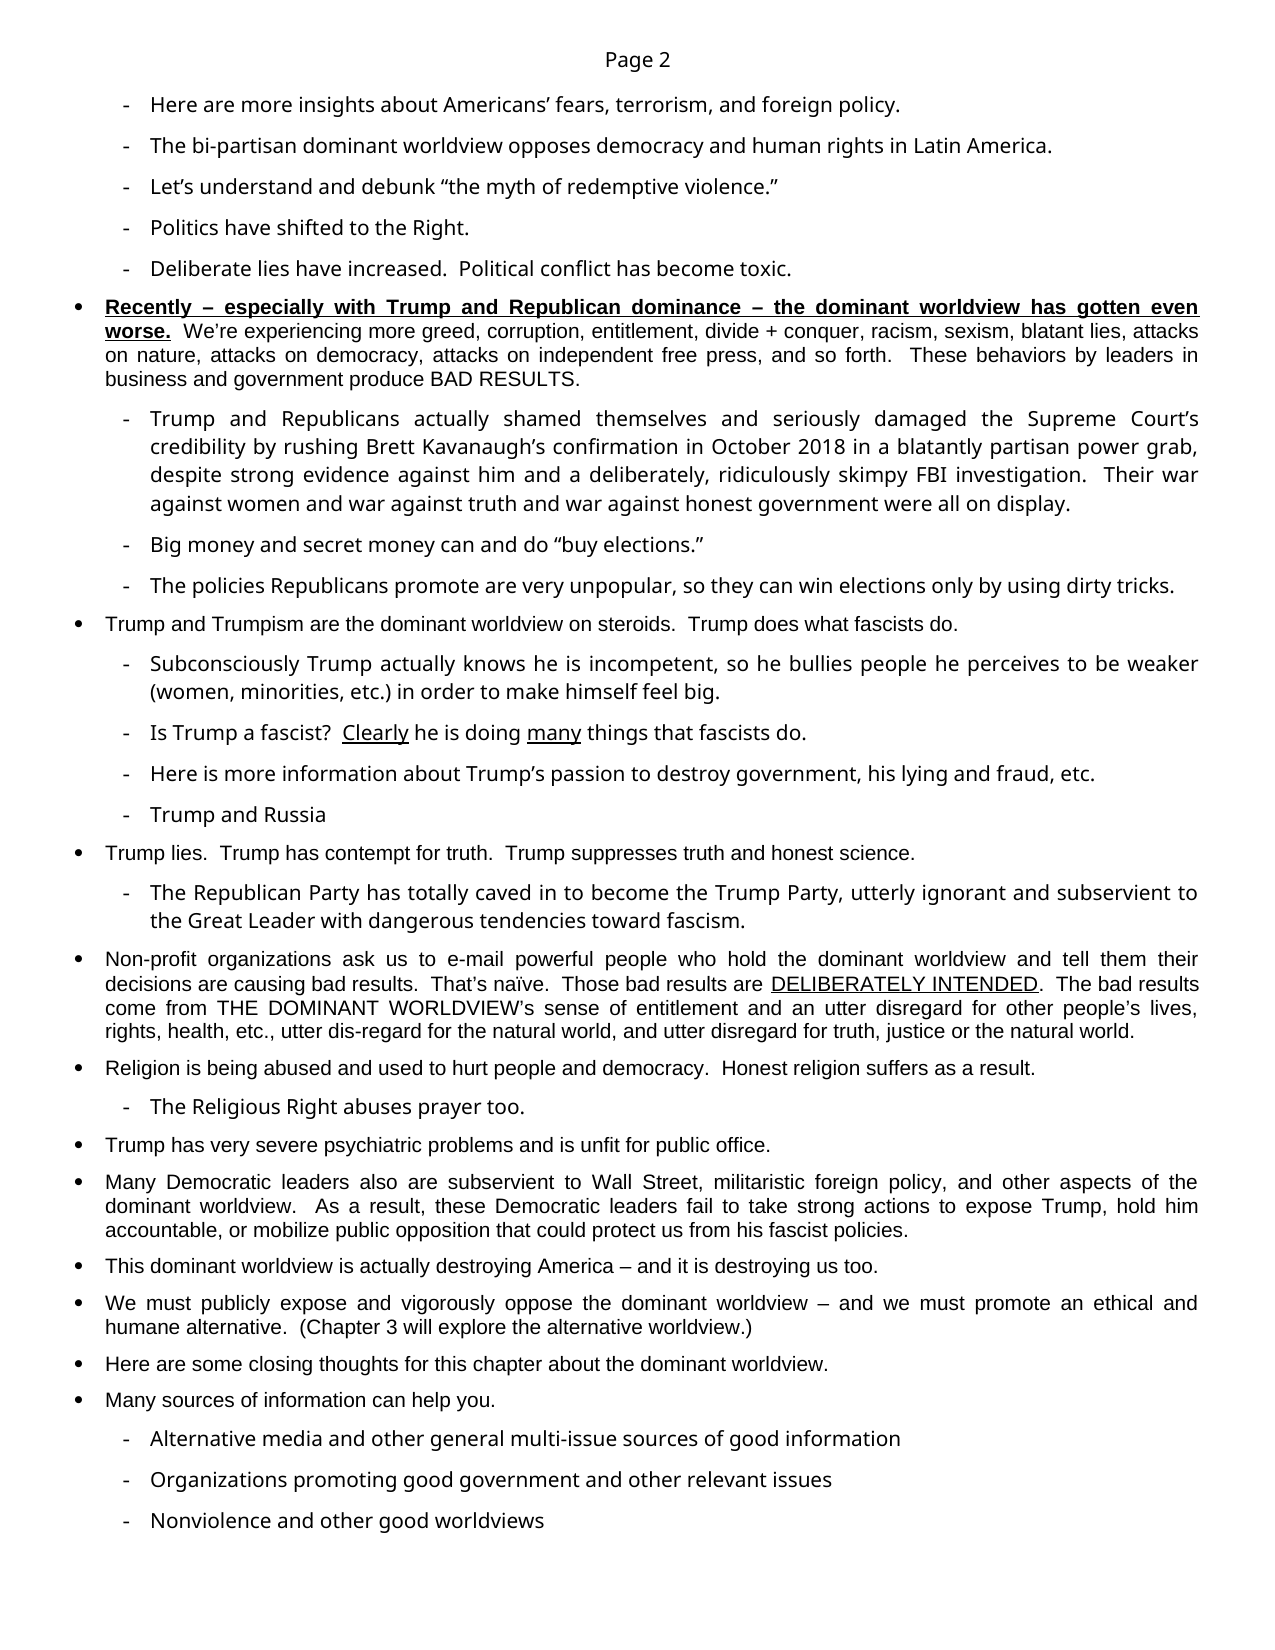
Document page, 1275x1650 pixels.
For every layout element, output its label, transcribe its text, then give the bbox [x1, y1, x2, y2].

list Big money and secret money can and do “buy elections.” [120, 530, 1200, 558]
list Trump has very severe psychiatric problems and is unfit for public office. [75, 1133, 1200, 1157]
list Here are more insights about Americans’ fears, terrorism, and foreign policy. [120, 90, 1200, 118]
list Let’s understand and debunk “the myth of redemptive violence.” [120, 172, 1200, 201]
list Organizations promoting good government and other relevant issues [120, 1466, 1200, 1494]
list Trump lies. Trump has contempt for truth. Trump suppresses truth and honest science. [75, 841, 1200, 865]
list Trump and Republicans actually shamed themselves and seriously damaged the Supreme Court’s credibility by rushing Brett Kavanaugh’s confirmation in October 2018 in a blatantly partisan power grab, despite strong evidence against him and a deliberately, ridiculously skimpy FBI investigation. Their war against women and war against truth and war against honest government were all on display. [120, 404, 1200, 517]
list The bi-partisan dominant worldview opposes democracy and human rights in Latin America. [120, 131, 1200, 159]
list Subconsciously Trump actually knows he is incompetent, so he bullies people he perceives to be weaker (women, minorities, etc.) in order to make himself feel big. [120, 649, 1200, 706]
list Non-profit organizations ask us to e-mail powerful people who hold the dominant worldview and tell them their decisions are causing bad results. That’s naïve. Those bad results are DELIBERATELY INTENDED. The bad results come from THE DOMINANT WORLDVIEW’s sense of entitlement and an utter disregard for other people’s lives, rights, health, etc., utter dis-regard for the natural world, and utter disregard for truth, justice or the natural world. [75, 947, 1200, 1043]
list Religion is being abused and used to hurt people and democracy. Honest religion suffers as a result. [75, 1056, 1200, 1080]
list Politics have shifted to the Right. [120, 213, 1200, 242]
list Nonviolence and other good worldviews [120, 1507, 1200, 1535]
list Recently – especially with Trump and Republican dominance – the dominant worldview has gotten even worse. We’re experiencing more greed, corruption, entitlement, divide + conquer, racism, sexism, blatant lies, attacks on nature, attacks on democracy, attacks on independent free press, and so forth. These behaviors by leaders in business and government produce BAD RESULTS. [75, 295, 1200, 391]
list Trump and Russia [120, 800, 1200, 829]
list The policies Republicans promote are very unpopular, so they can win elections only by using dirty tricks. [120, 571, 1200, 599]
list Here is more information about Trump’s passion to destroy government, his lying and fraud, etc. [120, 759, 1200, 788]
list Is Trump a fascist? Clearly he is doing many things that fascists do. [120, 718, 1200, 747]
list Many sources of information can help you. [75, 1388, 1200, 1412]
list The Republican Party has totally caved in to become the Trump Party, utterly ignorant and subservient to the Great Leader with dangerous tendencies toward fascism. [120, 878, 1200, 935]
list Deliberate lies have increased. Political conflict has become toxic. [120, 254, 1200, 283]
list The Religious Right abuses prayer too. [120, 1092, 1200, 1121]
list Here are some closing thoughts for this chapter about the dominant worldview. [75, 1351, 1200, 1376]
list Many Democratic leaders also are subservient to Wall Street, militaristic foreign policy, and other aspects of the dominant worldview. As a result, these Democratic leaders fail to take strong actions to expose Trump, hold him accountable, or mobilize public opposition that could protect us from his fascist policies. [75, 1170, 1200, 1242]
list Trump and Trumpism are the dominant worldview on steroids. Trump does what fascists do. [75, 612, 1200, 636]
list This dominant worldview is actually destroying America – and it is destroying us too. [75, 1254, 1200, 1278]
list We must publicly expose and vigorously oppose the dominant worldview – and we must promote an ethical and humane alternative. (Chapter 3 will explore the alternative worldview.) [75, 1291, 1200, 1339]
list Alternative media and other general multi-issue sources of good information [120, 1424, 1200, 1453]
